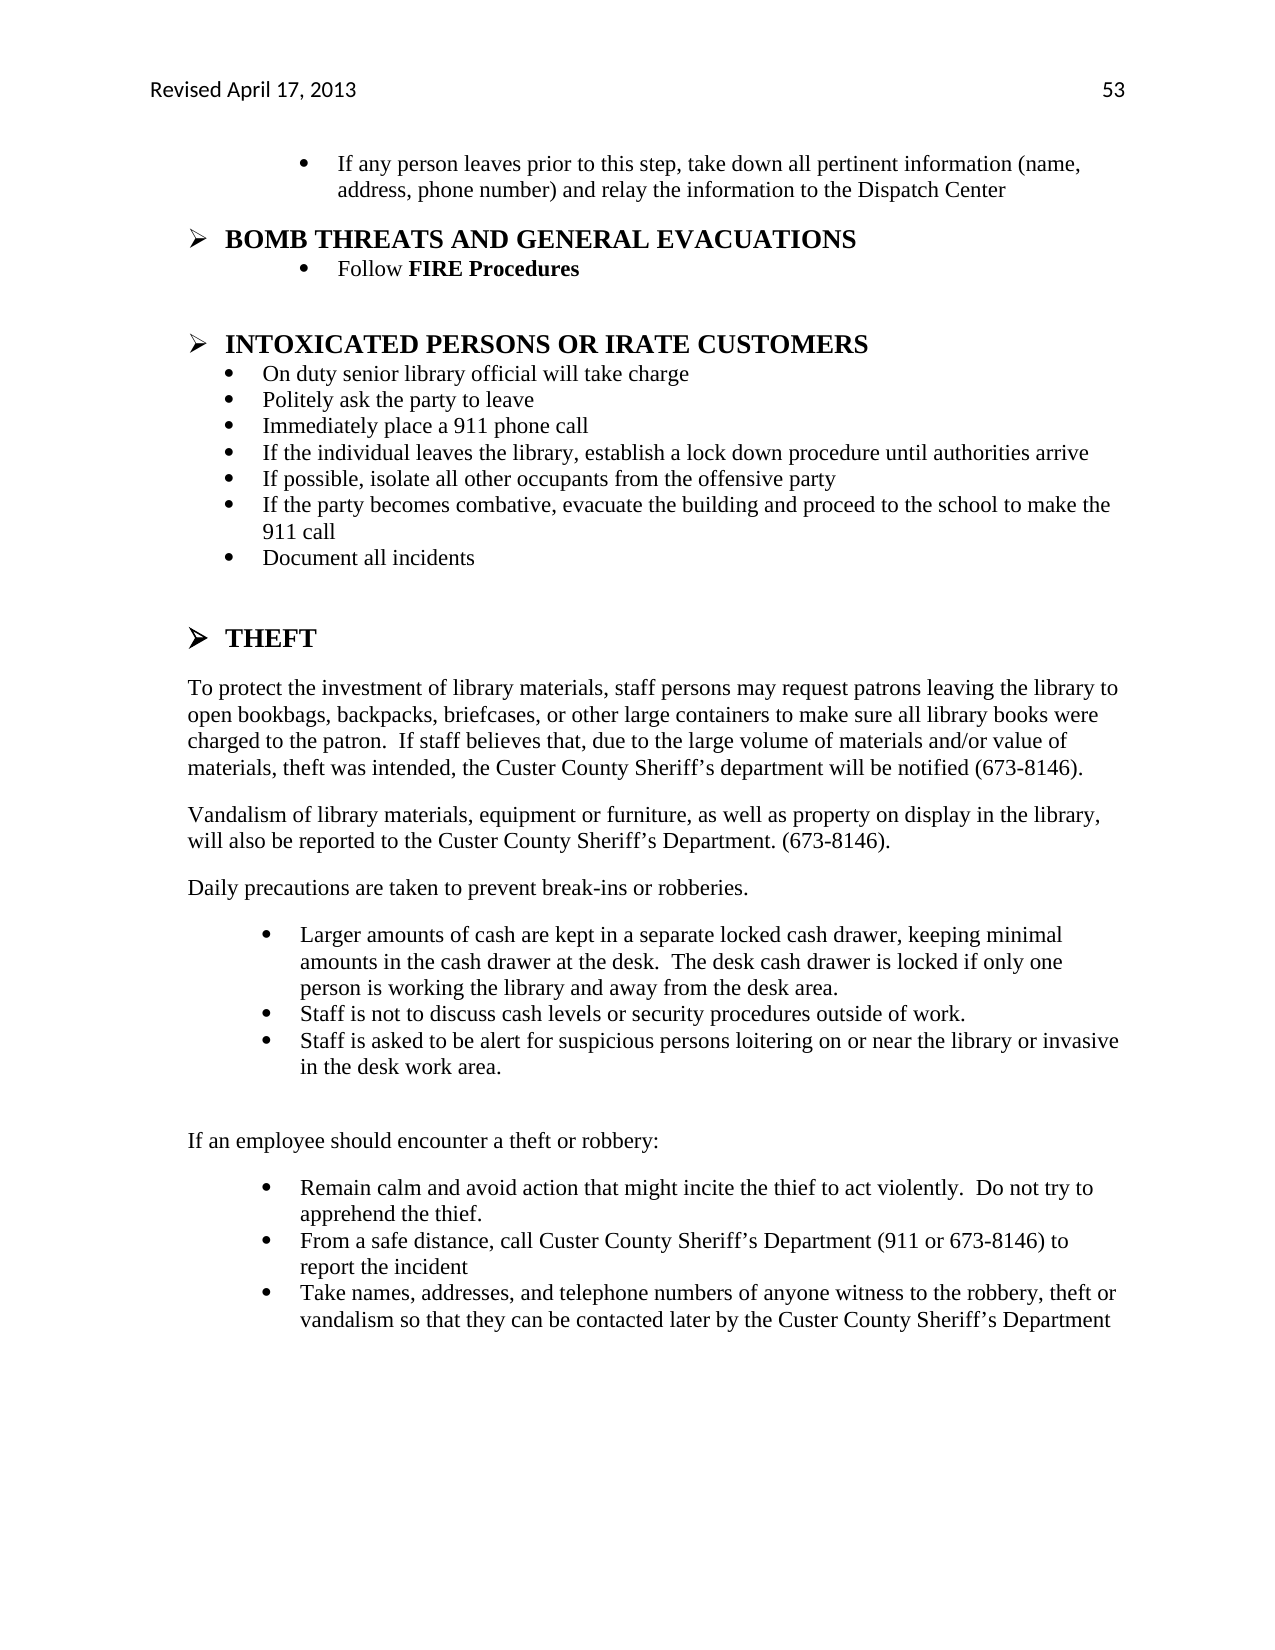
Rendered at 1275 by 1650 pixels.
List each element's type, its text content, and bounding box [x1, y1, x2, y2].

subtitle INTOXICATED PERSONS OR IRATE CUSTOMERS [187, 328, 1125, 359]
list Remain calm and avoid action that might incite the thief to act violently. Do not try to apprehend the thief. [262, 1174, 1125, 1227]
list Politely ask the party to leave [225, 386, 1125, 412]
list If any person leaves prior to this step, take down all pertinent information (name, address, phone number) and relay the information to the Dispatch Center [300, 150, 1125, 203]
list Document all incidents [225, 544, 1125, 570]
list Follow FIRE Procedures [300, 255, 1125, 281]
list If possible, isolate all other occupants from the offensive party [225, 465, 1125, 491]
text To protect the investment of library materials, staff persons may request patrons leaving the library to open bookbags, backpacks, briefcases, or other large containers to make sure all library books were charged to the patron. If staff believes that, due to the large volume of materials and/or value of materials, theft was intended, the Custer County Sheriff’s department will be notified (673-8146). [187, 674, 1125, 780]
list From a safe distance, call Custer County Sheriff’s Department (911 or 673-8146) to report the incident [262, 1227, 1125, 1279]
text Vandalism of library materials, equipment or furniture, as well as property on display in the library, will also be reported to the Custer County Sheriff’s Department. (673-8146). [187, 801, 1125, 853]
list On duty senior library official will take charge [225, 359, 1125, 386]
list Larger amounts of cash are kept in a separate locked cash drawer, keeping minimal amounts in the cash drawer at the desk. The desk cash drawer is locked if only one person is working the library and away from the desk area. [262, 921, 1125, 1001]
text Daily precautions are taken to prevent break-ins or robberies. [187, 874, 1125, 901]
list THEFT [187, 622, 1125, 654]
list Staff is not to discuss cash levels or security procedures outside of work. [262, 1001, 1125, 1027]
text If an employee should encounter a theft or robbery: [187, 1127, 1125, 1153]
list Take names, addresses, and telephone numbers of anyone witness to the robbery, theft or vandalism so that they can be contacted later by the Custer County Sheriff’s Department [262, 1279, 1125, 1332]
list If the party becomes combative, evacuate the building and proceed to the school to make the 911 call [225, 491, 1125, 544]
list Immediately place a 911 phone call [225, 412, 1125, 439]
list Staff is asked to be alert for suspicious persons loitering on or near the library or invasive in the desk work area. [262, 1027, 1125, 1079]
list If the individual leaves the library, establish a lock down procedure until authorities arrive [225, 439, 1125, 465]
subtitle BOMB THREATS AND GENERAL EVACUATIONS [187, 223, 1125, 255]
